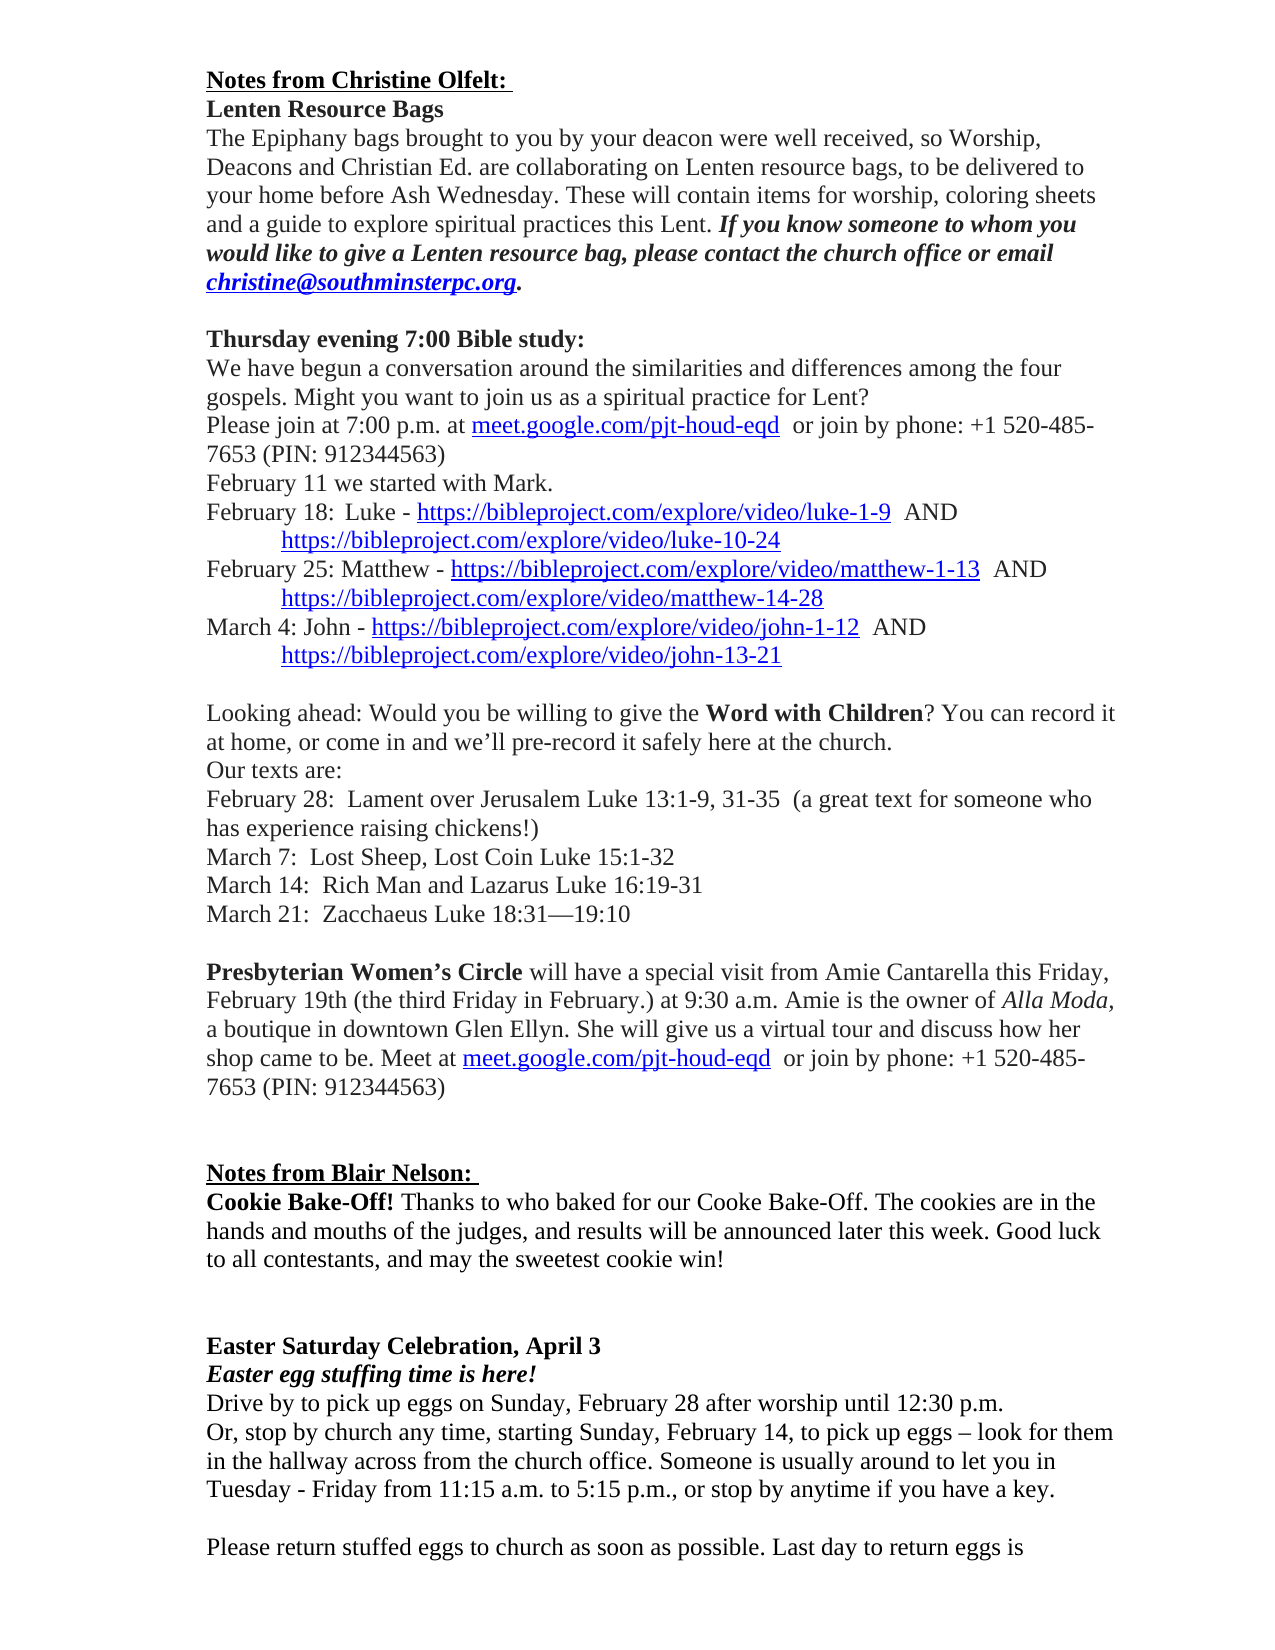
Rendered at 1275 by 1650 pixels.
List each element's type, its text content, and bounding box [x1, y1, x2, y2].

text Thursday evening 7:00 Bible study: We have begun a conversation around the similarities and differences among the four gospels. Might you want to join us as a spiritual practice for Lent? Please join at 7:00 p.m. at meet.google.com/pjt-houd-eqd or join by phone: +1 520-485-7653 (PIN: 912344563) February 11 we started with Mark. February 18: Luke - https://bibleproject.com/explore/video/luke-1-9 AND https://bibleproject.com/explore/video/luke-10-24 February 25: Matthew - https://bibleproject.com/explore/video/matthew-1-13 AND https://bibleproject.com/explore/video/matthew-14-28 March 4: John - https://bibleproject.com/explore/video/john-1-12 AND https://bibleproject.com/explore/video/john-13-21 Looking ahead: Would you be willing to give the Word with Children? You can record it at home, or come in and we’ll pre-record it safely here at the church. Our texts are: February 28: Lament over Jerusalem Luke 13:1-9, 31-35 (a great text for someone who has experience raising chickens!) March 7: Lost Sheep, Lost Coin Luke 15:1-32 March 14: Rich Man and Lazarus Luke 16:19-31 March 21: Zacchaeus Luke 18:31—19:10 Presbyterian Women’s Circle will have a special visit from Amie Cantarella this Friday, February 19th (the third Friday in February.) at 9:30 a.m. Amie is the owner of Alla Moda, a boutique in downtown Glen Ellyn. She will give us a virtual tour and discuss how her shop came to be. Meet at meet.google.com/pjt-houd-eqd or join by phone: +1 520-485-7653 (PIN: 912344563) Notes from Blair Nelson: Cookie Bake-Off! Thanks to who baked for our Cooke Bake-Off. The cookies are in the hands and mouths of the judges, and results will be announced later this week. Good luck to all contestants, and may the sweetest cookie win! [206, 296, 1125, 1273]
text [206, 66, 1125, 123]
text The Epiphany bags brought to you by your deacon were well received, so Worship, Deacons and Christian Ed. are collaborating on Lenten resource bags, to be delivered to your home before Ash Wednesday. These will contain items for worship, coloring sheets and a guide to explore spiritual practices this Lent. If you know someone to whom you would like to give a Lenten resource bag, please contact the church office or email christine@southminsterpc.org. [523, 123, 1125, 296]
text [206, 1331, 1125, 1561]
